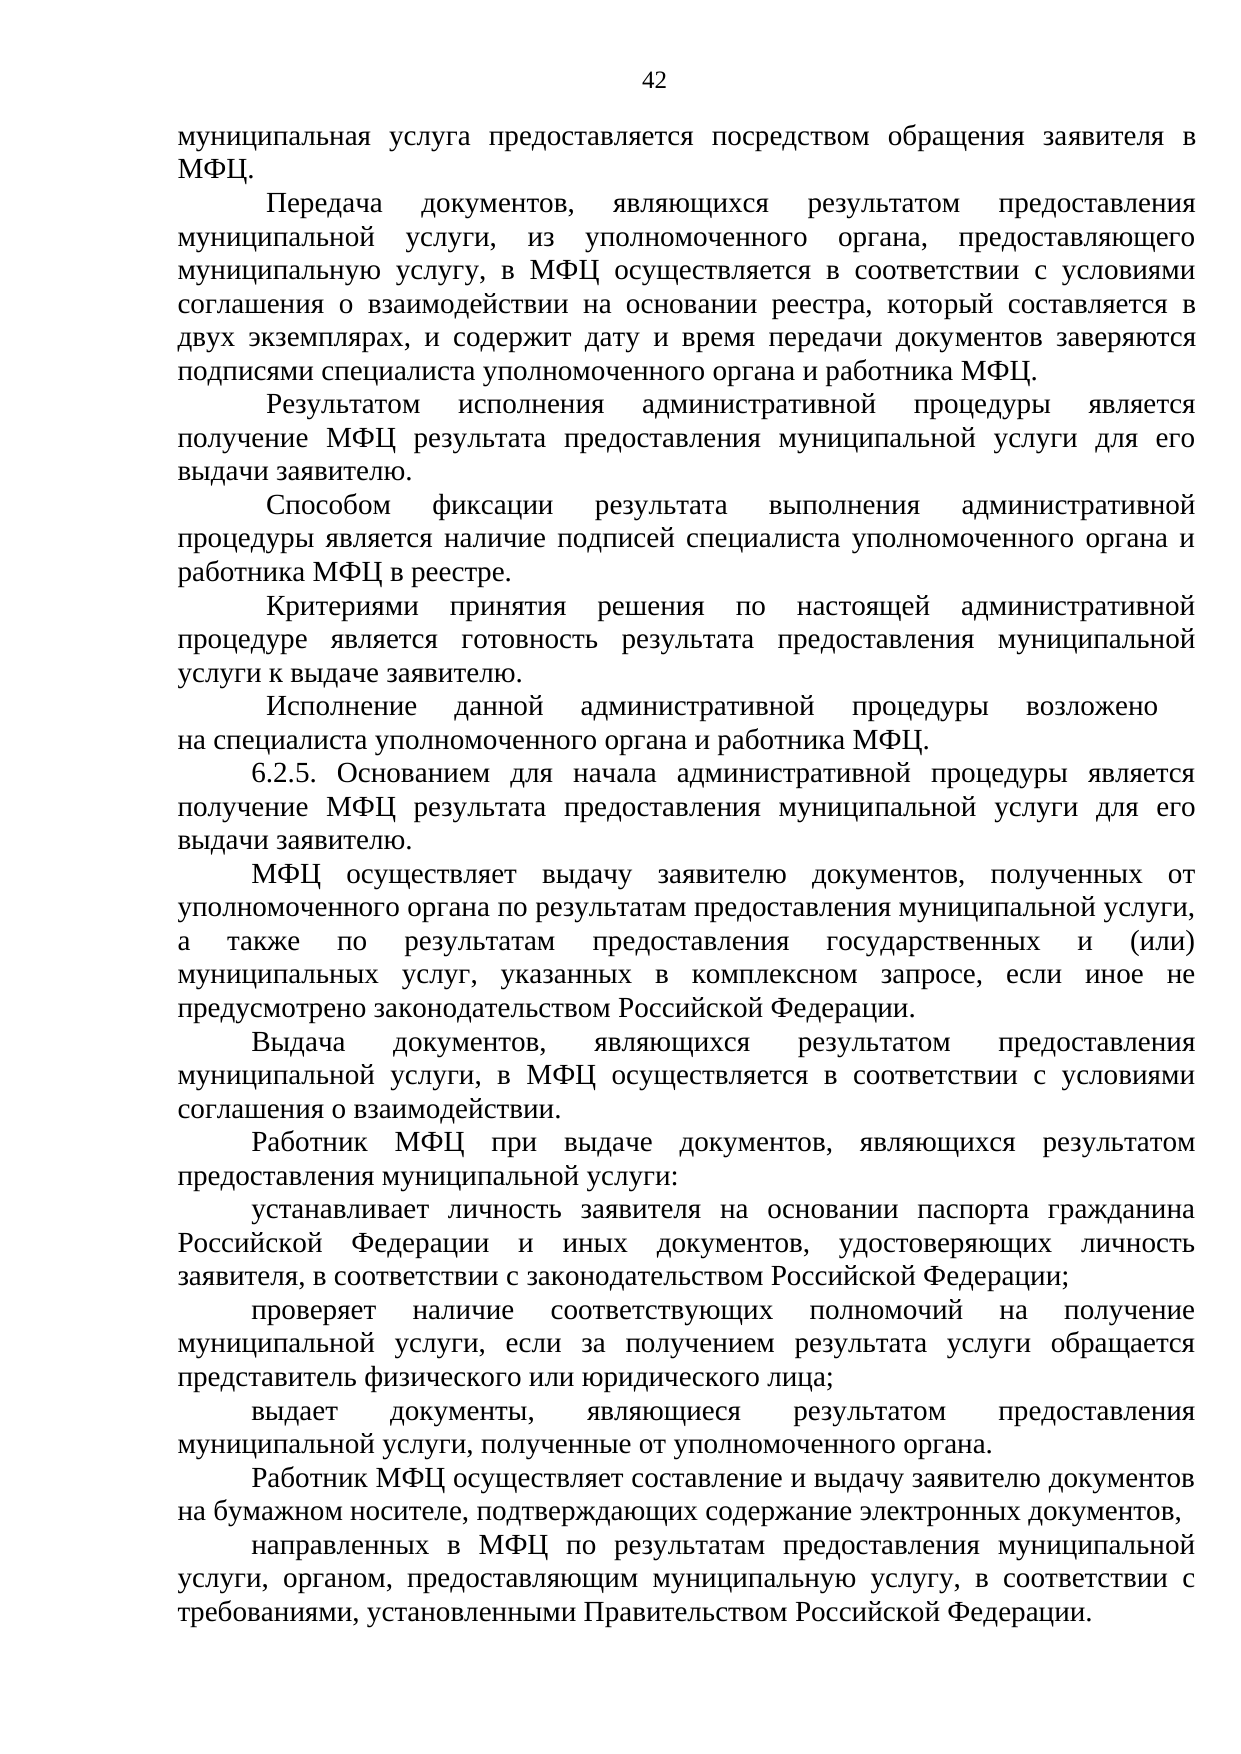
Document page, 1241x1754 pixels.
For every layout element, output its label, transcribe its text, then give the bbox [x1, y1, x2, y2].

text Критериями принятия решения по настоящей административной процедуре является готовность результата предоставления муниципальной услуги к выдаче заявителю. [177, 588, 1196, 688]
text Работник МФЦ при выдаче документов, являющихся результатом предоставления муниципальной услуги: [177, 1124, 1196, 1191]
text Исполнение данной административной процедуры возложено на специалиста уполномоченного органа и работника МФЦ. [177, 688, 1196, 755]
text Работник МФЦ осуществляет составление и выдачу заявителю документов на бумажном носителе, подтверждающих содержание электронных документов, [177, 1460, 1196, 1527]
text направленных в МФЦ по результатам предоставления муниципальной услуги, органом, предоставляющим муниципальную услугу, в соответствии с требованиями, установленными Правительством Российской Федерации. [177, 1527, 1196, 1627]
text Выдача документов, являющихся результатом предоставления муниципальной услуги, в МФЦ осуществляется в соответствии с условиями соглашения о взаимодействии. [177, 1024, 1196, 1124]
text Результатом исполнения административной процедуры является получение МФЦ результата предоставления муниципальной услуги для его выдачи заявителю. [177, 386, 1196, 487]
text проверяет наличие соответствующих полномочий на получение муниципальной услуги, если за получением результата услуги обращается представитель физического или юридического лица; [177, 1292, 1196, 1393]
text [177, 118, 1196, 185]
text 6.2.5. Основанием для начала административной процедуры является получение МФЦ результата предоставления муниципальной услуги для его выдачи заявителю. [177, 755, 1196, 856]
text МФЦ осуществляет выдачу заявителю документов, полученных от уполномоченного органа по результатам предоставления муниципальной услуги, а также по результатам предоставления государственных и (или) муниципальных услуг, указанных в комплексном запросе, если иное не предусмотрено законодательством Российской Федерации. [177, 856, 1196, 1024]
text устанавливает личность заявителя на основании паспорта гражданина Российской Федерации и иных документов, удостоверяющих личность заявителя, в соответствии с законодательством Российской Федерации; [177, 1191, 1196, 1292]
text Передача документов, являющихся результатом предоставления муниципальной услуги, из уполномоченного органа, предоставляющего муниципальную услугу, в МФЦ осуществляется в соответствии с условиями соглашения о взаимодействии на основании реестра, который составляется в двух экземплярах, и содержит дату и время передачи документов заверяются подписями специалиста уполномоченного органа и работника МФЦ. [177, 185, 1196, 386]
text выдает документы, являющиеся результатом предоставления муниципальной услуги, полученные от уполномоченного органа. [177, 1393, 1196, 1460]
